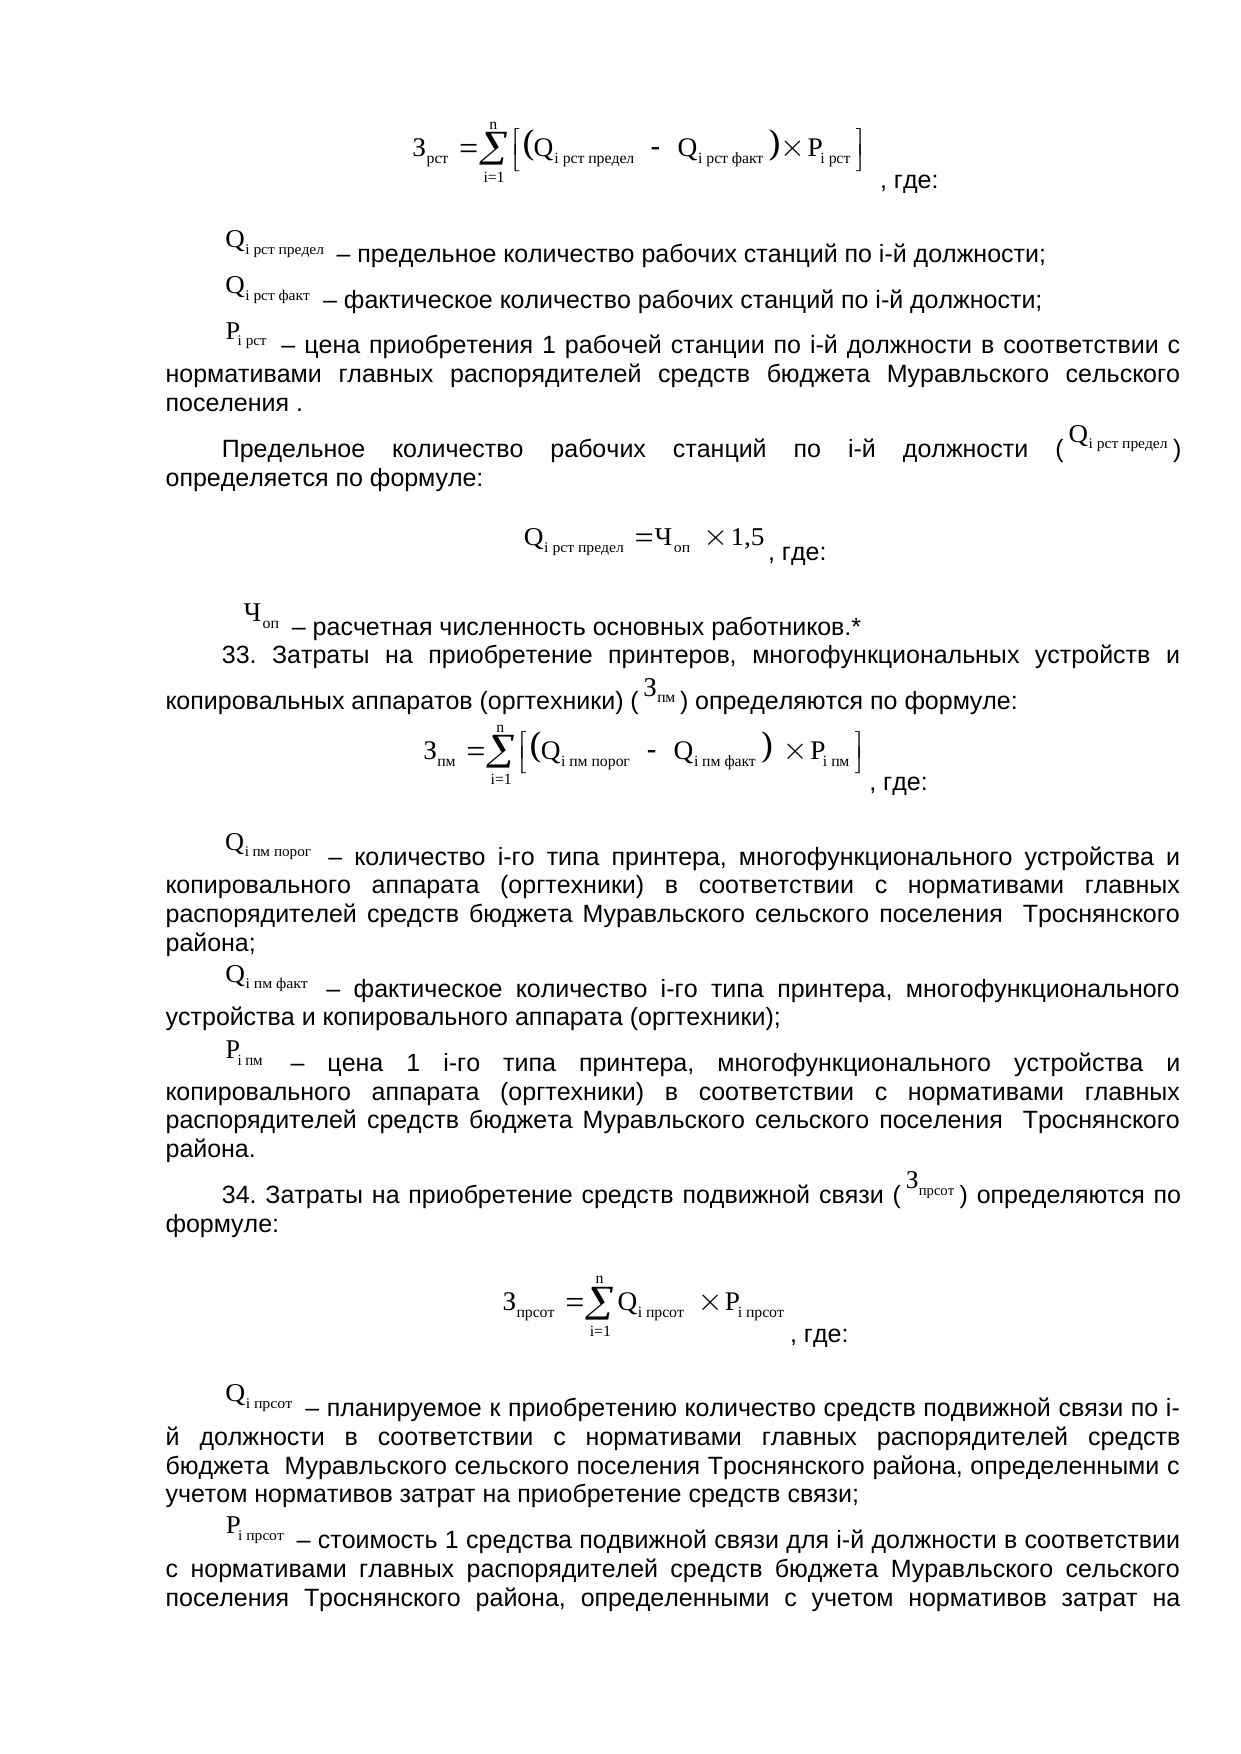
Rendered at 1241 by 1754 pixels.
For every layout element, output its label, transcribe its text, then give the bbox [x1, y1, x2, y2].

text – планируемое к приобретению количество средств подвижной связи по i-й должности в соответствии с нормативами главных распорядителей средств бюджета Муравльского сельского поселения Троснянского района, определенными с учетом нормативов затрат на приобретение средств связи; [165, 1376, 1181, 1508]
text – количество i-го типа принтера, многофункционального устройства и копировального аппарата (оргтехники) в соответствии с нормативами главных распорядителей средств бюджета Муравльского сельского поселения Троснянского района; [165, 824, 1181, 957]
text 34. Затраты на приобретение средств подвижной связи () определяются по формуле: [165, 1163, 1181, 1237]
text – цена 1 i-го типа принтера, многофункционального устройства и копировального аппарата (оргтехники) в соответствии с нормативами главных распорядителей средств бюджета Муравльского сельского поселения Троснянского района. [165, 1031, 1181, 1163]
text , где: [165, 715, 1181, 796]
text – цена приобретения 1 рабочей станции по i-й должности в соответствии с нормативами главных распорядителей средств бюджета Муравльского сельского поселения . [165, 313, 1181, 417]
text – расчетная численность основных работников.* [165, 594, 1181, 640]
text , где: [165, 1266, 1181, 1347]
text , где: [165, 112, 1181, 193]
text – предельное количество рабочих станций по i-й должности; [165, 222, 1181, 268]
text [165, 1508, 1181, 1611]
text Предельное количество рабочих станций по i-й должности () определяется по формуле: [165, 417, 1181, 491]
text – фактическое количество i-го типа принтера, многофункционального устройства и копировального аппарата (оргтехники); [165, 957, 1181, 1031]
text – фактическое количество рабочих станций по i-й должности; [165, 268, 1181, 313]
text 33. Затраты на приобретение принтеров, многофункциональных устройств и копировальных аппаратов (оргтехники) () определяются по формуле: [165, 640, 1181, 715]
text , где: [165, 520, 1181, 566]
